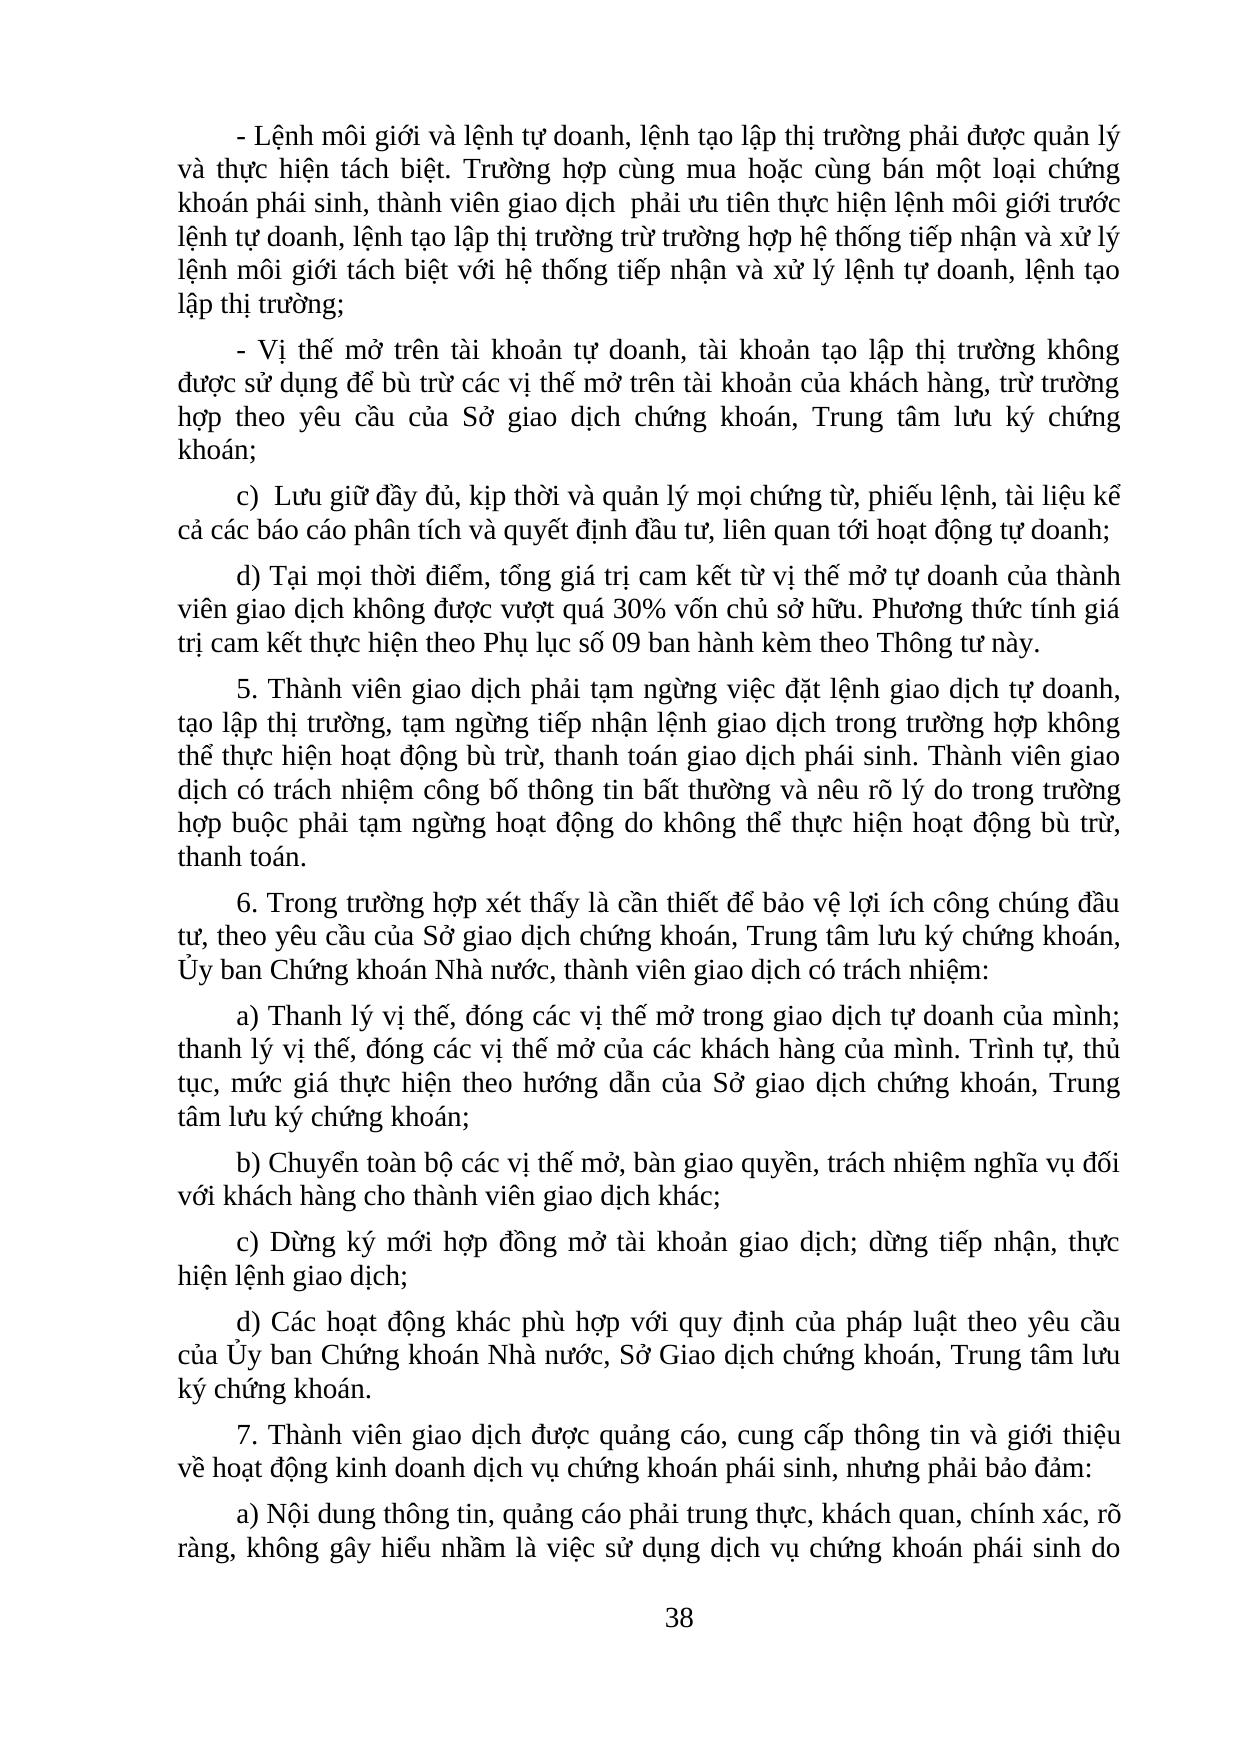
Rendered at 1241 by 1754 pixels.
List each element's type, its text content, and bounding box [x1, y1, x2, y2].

text - Vị thế mở trên tài khoản tự doanh, tài khoản tạo lập thị trường không được sử dụng để bù trừ các vị thế mở trên tài khoản của khách hàng, trừ trường hợp theo yêu cầu của Sở giao dịch chứng khoán, Trung tâm lưu ký chứng khoán; [177, 332, 1122, 466]
text 5. Thành viên giao dịch phải tạm ngừng việc đặt lệnh giao dịch tự doanh, tạo lập thị trường, tạm ngừng tiếp nhận lệnh giao dịch trong trường hợp không thể thực hiện hoạt động bù trừ, thanh toán giao dịch phái sinh. Thành viên giao dịch có trách nhiệm công bố thông tin bất thường và nêu rõ lý do trong trường hợp buộc phải tạm ngừng hoạt động do không thể thực hiện hoạt động bù trừ, thanh toán. [177, 671, 1122, 872]
text d) Tại mọi thời điểm, tổng giá trị cam kết từ vị thế mở tự doanh của thành viên giao dịch không được vượt quá 30% vốn chủ sở hữu. Phương thức tính giá trị cam kết thực hiện theo Phụ lục số 09 ban hành kèm theo Thông tư này. [177, 558, 1122, 659]
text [177, 1497, 1122, 1564]
text d) Các hoạt động khác phù hợp với quy định của pháp luật theo yêu cầu của Ủy ban Chứng khoán Nhà nước, Sở Giao dịch chứng khoán, Trung tâm lưu ký chứng khoán. [177, 1304, 1122, 1404]
text c) Lưu giữ đầy đủ, kịp thời và quản lý mọi chứng từ, phiếu lệnh, tài liệu kể cả các báo cáo phân tích và quyết định đầu tư, liên quan tới hoạt động tự doanh; [177, 478, 1122, 546]
text a) Thanh lý vị thế, đóng các vị thế mở trong giao dịch tự doanh của mình; thanh lý vị thế, đóng các vị thế mở của các khách hàng của mình. Trình tự, thủ tục, mức giá thực hiện theo hướng dẫn của Sở giao dịch chứng khoán, Trung tâm lưu ký chứng khoán; [177, 998, 1122, 1132]
text c) Dừng ký mới hợp đồng mở tài khoản giao dịch; dừng tiếp nhận, thực hiện lệnh giao dịch; [177, 1224, 1122, 1291]
text - Lệnh môi giới và lệnh tự doanh, lệnh tạo lập thị trường phải được quản lý và thực hiện tách biệt. Trường hợp cùng mua hoặc cùng bán một loại chứng khoán phái sinh, thành viên giao dịch phải ưu tiên thực hiện lệnh môi giới trước lệnh tự doanh, lệnh tạo lập thị trường trừ trường hợp hệ thống tiếp nhận và xử lý lệnh môi giới tách biệt với hệ thống tiếp nhận và xử lý lệnh tự doanh, lệnh tạo lập thị trường; [177, 118, 1122, 319]
text 6. Trong trường hợp xét thấy là cần thiết để bảo vệ lợi ích công chúng đầu tư, theo yêu cầu của Sở giao dịch chứng khoán, Trung tâm lưu ký chứng khoán, Ủy ban Chứng khoán Nhà nước, thành viên giao dịch có trách nhiệm: [177, 885, 1122, 986]
text 7. Thành viên giao dịch được quảng cáo, cung cấp thông tin và giới thiệu về hoạt động kinh doanh dịch vụ chứng khoán phái sinh, nhưng phải bảo đảm: [177, 1417, 1122, 1484]
text b) Chuyển toàn bộ các vị thế mở, bàn giao quyền, trách nhiệm nghĩa vụ đối với khách hàng cho thành viên giao dịch khác; [177, 1145, 1122, 1212]
